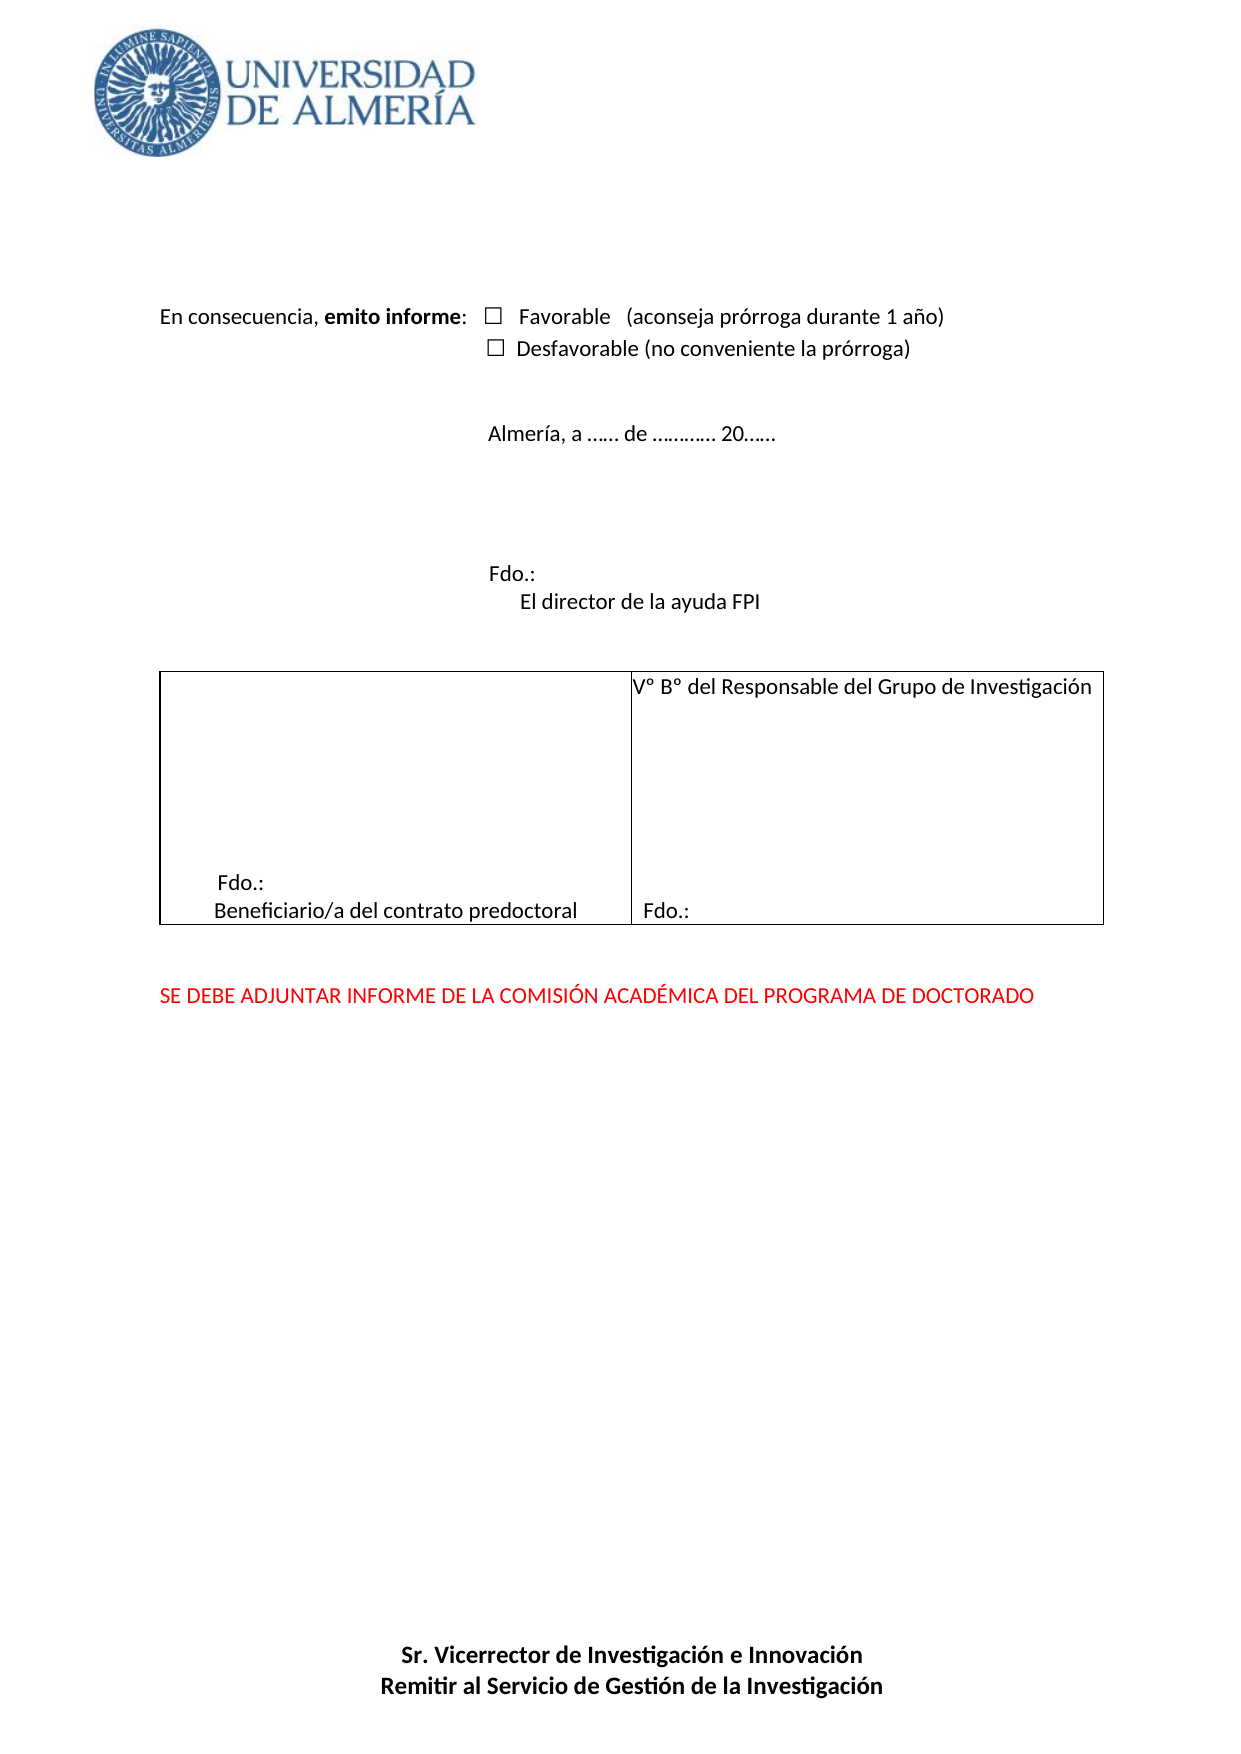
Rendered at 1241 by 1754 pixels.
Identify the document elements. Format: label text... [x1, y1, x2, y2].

table_header Fdo.: Beneficiario/a del contrato predoctoral [161, 672, 631, 924]
text Desfavorable (no conveniente la prórroga) [159, 332, 1104, 363]
picture [93, 25, 478, 156]
text El director de la ayuda FPI [159, 587, 1104, 615]
text Almería, a …… de ………… 20…… [159, 419, 1104, 447]
text Fdo.: [159, 559, 1104, 587]
table_header Vº Bº del Responsable del Grupo de Investigación Fdo.: [632, 672, 1103, 924]
text En consecuencia, emito informe: Favorable (aconseja prórroga durante 1 año) [159, 300, 1104, 332]
text SE DEBE ADJUNTAR INFORME DE LA COMISIÓN ACADÉMICA DEL PROGRAMA DE DOCTORADO [159, 981, 1104, 1009]
